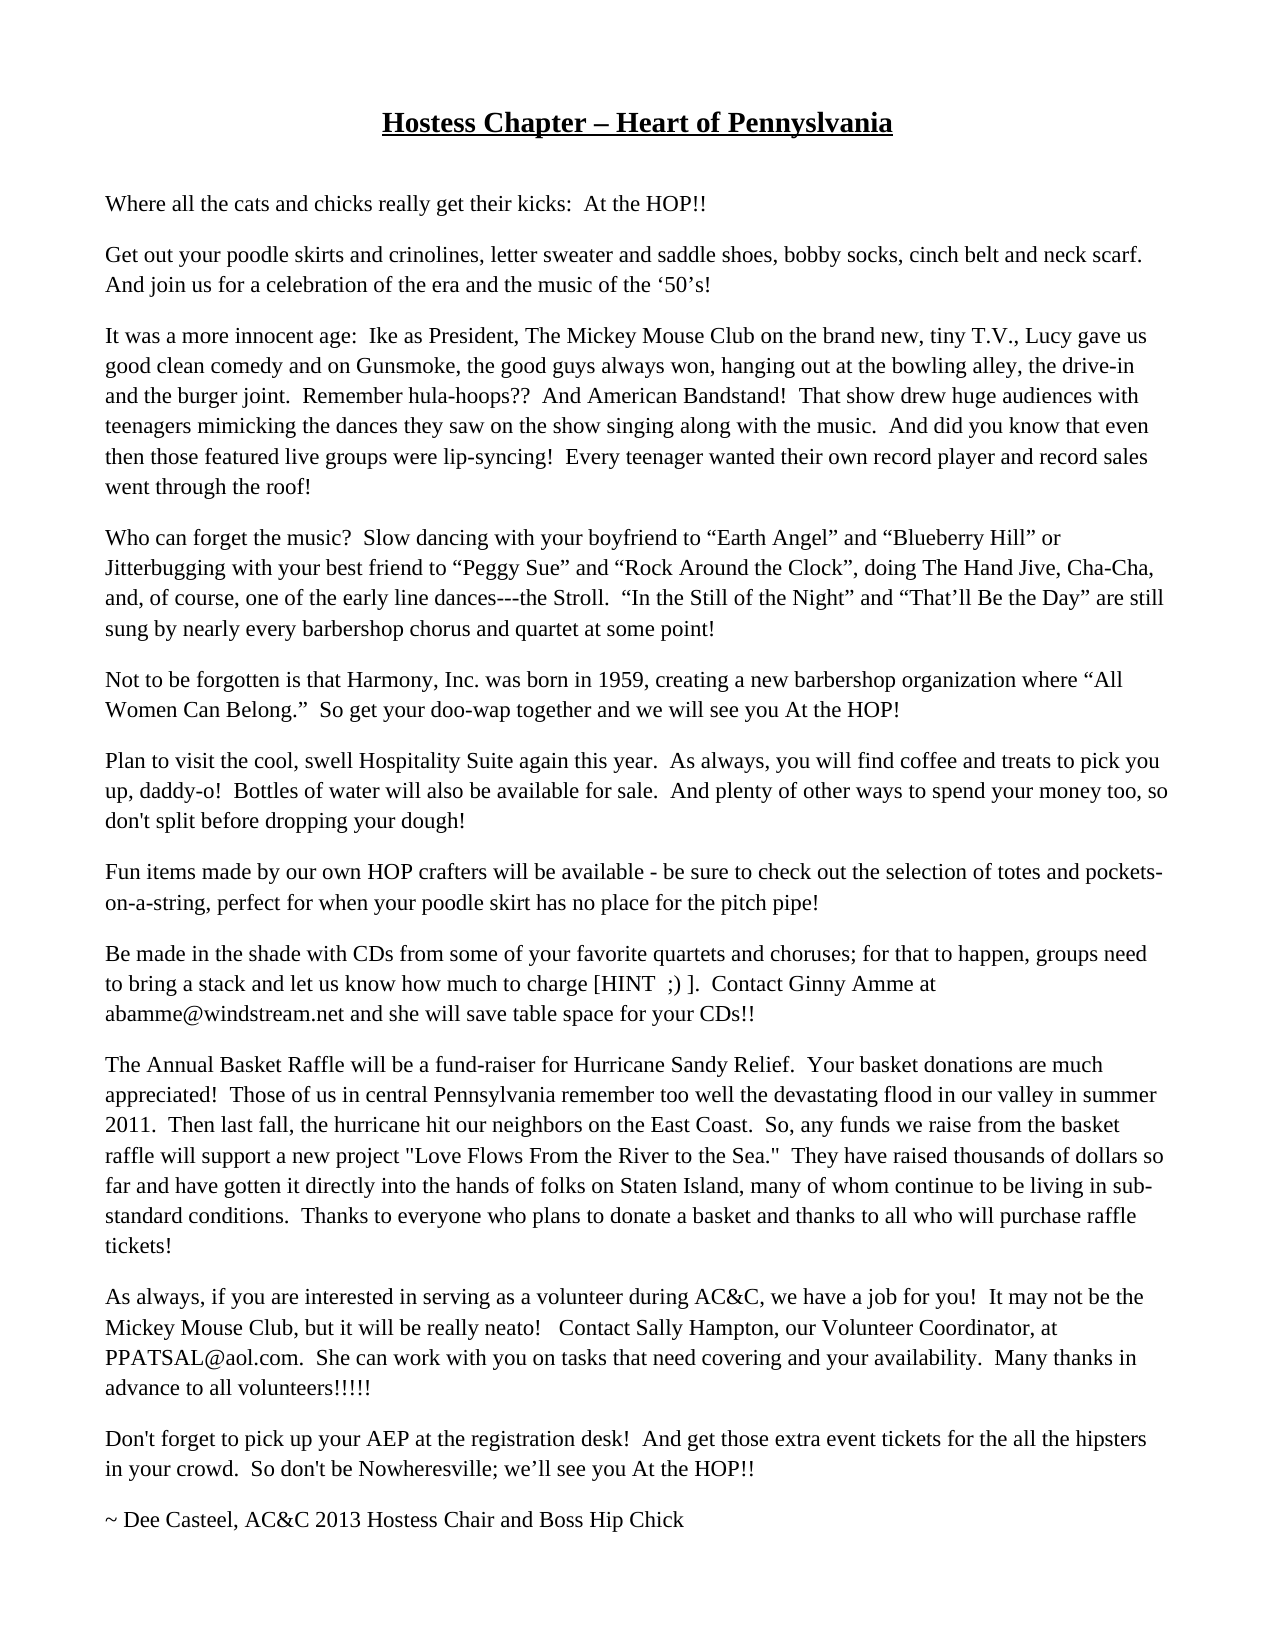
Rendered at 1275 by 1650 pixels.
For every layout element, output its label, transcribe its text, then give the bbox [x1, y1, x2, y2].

text Fun items made by our own HOP crafters will be available - be sure to check out the selection of totes and pockets-on-a-string, perfect for when your poodle skirt has no place for the pitch pipe! [105, 858, 1170, 915]
text Who can forget the music? Slow dancing with your boyfriend to “Earth Angel” and “Blueberry Hill” or Jitterbugging with your best friend to “Peggy Sue” and “Rock Around the Clock”, doing The Hand Jive, Cha-Cha, and, of course, one of the early line dances---the Stroll. “In the Still of the Night” and “That’ll Be the Day” are still sung by nearly every barbershop chorus and quartet at some point! [105, 524, 1170, 641]
text Get out your poodle skirts and crinolines, letter sweater and saddle shoes, bobby socks, cinch belt and neck scarf. And join us for a celebration of the era and the music of the ‘50’s! [105, 241, 1170, 297]
title Hostess Chapter – Heart of Pennyslvania [105, 105, 1170, 138]
text As always, if you are interested in serving as a volunteer during AC&C, we have a job for you! It may not be the Mickey Mouse Club, but it will be really neato! Contact Sally Hampton, our Volunteer Coordinator, at PPATSAL@aol.com. She can work with you on tasks that need covering and your availability. Many thanks in advance to all volunteers!!!!! [105, 1283, 1170, 1400]
text Where all the cats and chicks really get their kicks: At the HOP!! [105, 189, 1170, 216]
text It was a more innocent age: Ike as President, The Mickey Mouse Club on the brand new, tiny T.V., Lucy gave us good clean comedy and on Gunsmoke, the good guys always won, hanging out at the bowling alley, the drive-in and the burger joint. Remember hula-hoops?? And American Bandstand! That show drew huge audiences with teenagers mimicking the dances they saw on the show singing along with the music. And did you know that even then those featured live groups were lip-syncing! Every teenager wanted their own record player and record sales went through the roof! [105, 322, 1170, 499]
text ~ Dee Casteel, AC&C 2013 Hostess Chair and Boss Hip Chick [105, 1506, 1170, 1533]
text Be made in the shade with CDs from some of your favorite quartets and choruses; for that to happen, groups need to bring a stack and let us know how much to charge [HINT ;) ]. Contact Ginny Amme at abamme@windstream.net and she will save table space for your CDs!! [105, 939, 1170, 1026]
text Don't forget to pick up your AEP at the registration desk! And get those extra event tickets for the all the hipsters in your crowd. So don't be Nowheresville; we’ll see you At the HOP!! [105, 1425, 1170, 1482]
text Plan to visit the cool, swell Hospitality Suite again this year. As always, you will find coffee and treats to pick you up, daddy-o! Bottles of water will also be available for sale. And plenty of other ways to spend your money too, so don't split before dropping your dough! [105, 747, 1170, 834]
text The Annual Basket Raffle will be a fund-raiser for Hurricane Sandy Relief. Your basket donations are much appreciated! Those of us in central Pennsylvania remember too well the devastating flood in our valley in summer 2011. Then last fall, the hurricane hit our neighbors on the East Coast. So, any funds we raise from the basket raffle will support a new project "Love Flows From the River to the Sea." They have raised thousands of dollars so far and have gotten it directly into the hands of folks on Staten Island, many of whom continue to be living in sub-standard conditions. Thanks to everyone who plans to donate a basket and thanks to all who will purchase raffle tickets! [105, 1051, 1170, 1259]
text Not to be forgotten is that Harmony, Inc. was born in 1959, creating a new barbershop organization where “All Women Can Belong.” So get your doo-wap together and we will see you At the HOP! [105, 666, 1170, 722]
